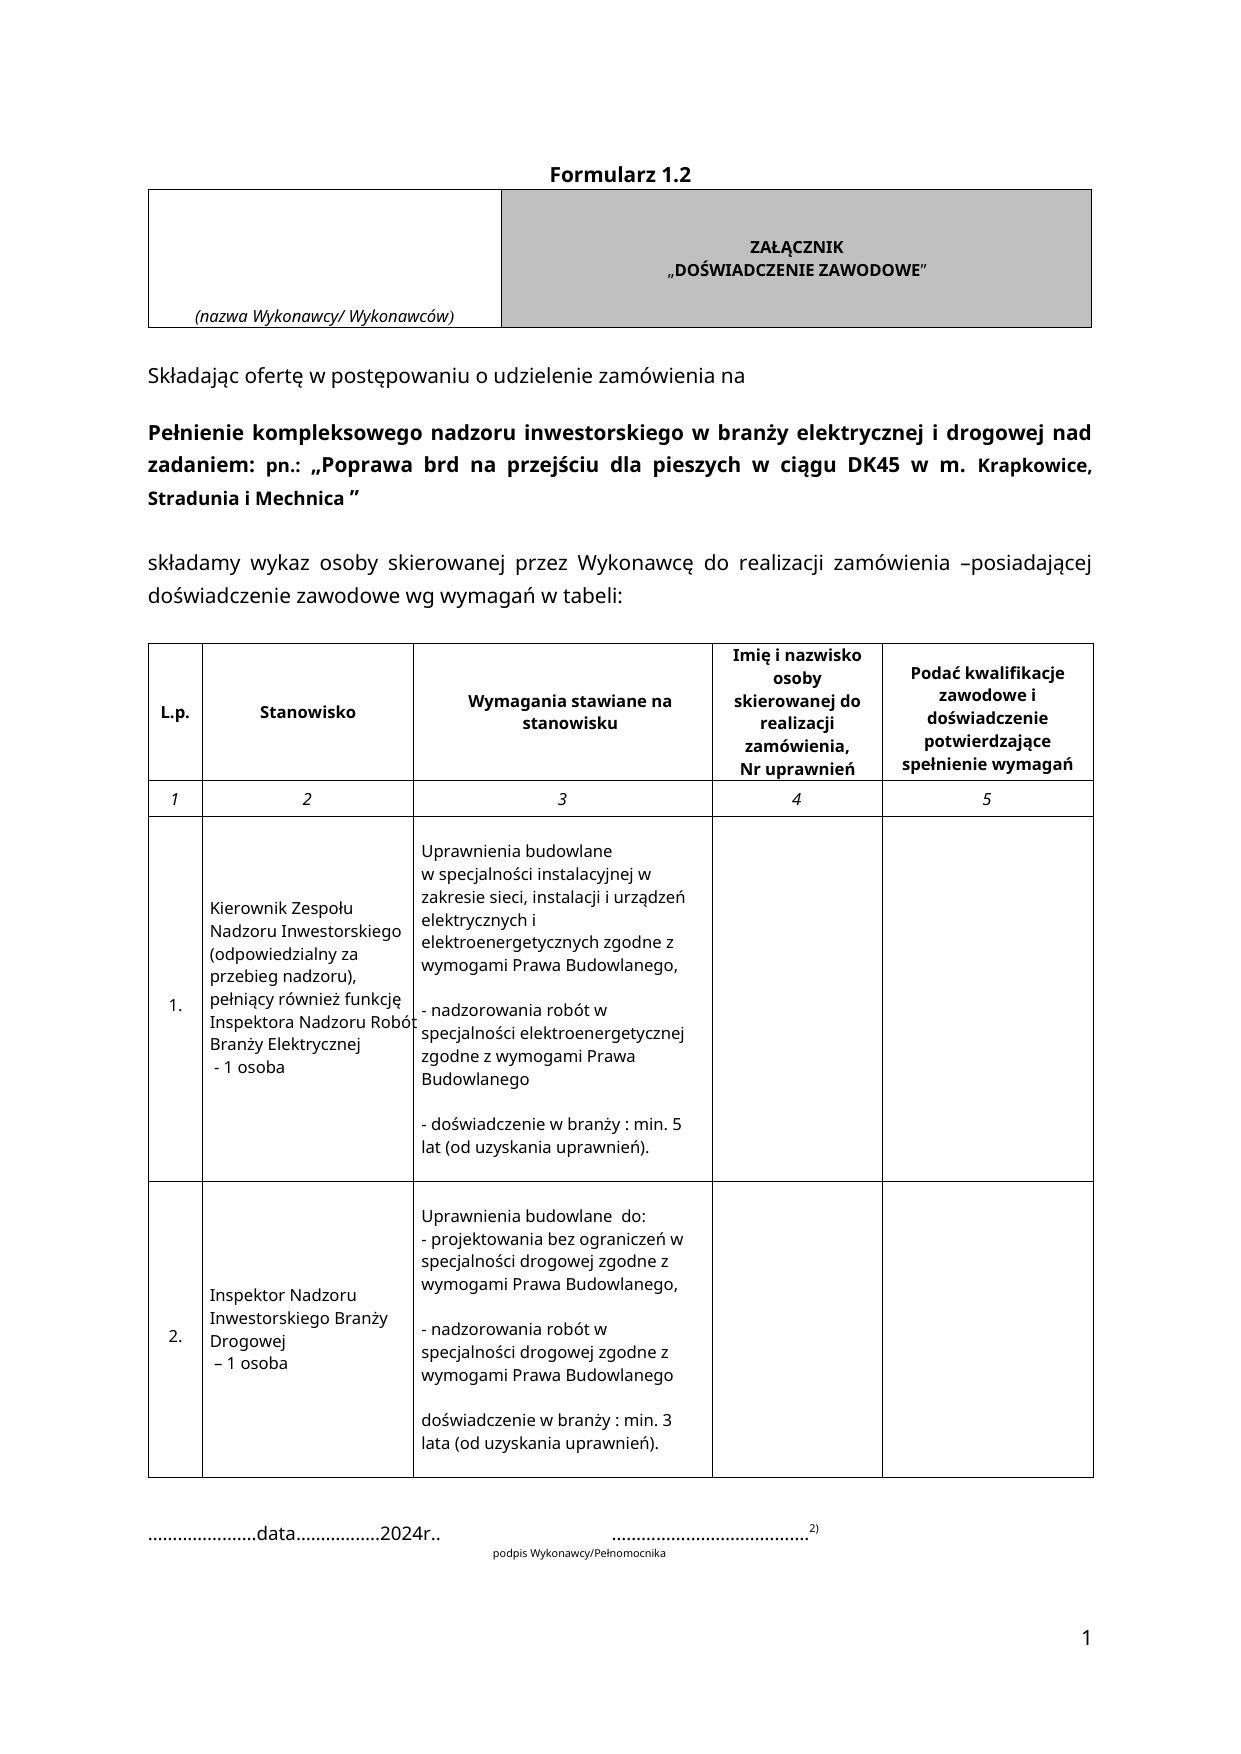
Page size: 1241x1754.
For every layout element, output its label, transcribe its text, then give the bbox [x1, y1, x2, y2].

table_cell 4 [713, 781, 882, 816]
text Składając ofertę w postępowaniu o udzielenie zamówienia na [148, 361, 1093, 389]
table_cell 3 [414, 781, 712, 816]
table_cell 5 [883, 781, 1093, 816]
table_cell [883, 817, 1093, 1181]
table_header Wymagania stawiane na stanowisku [414, 644, 712, 780]
table_header Stanowisko [203, 644, 413, 780]
table_cell [883, 1182, 1093, 1477]
table_cell Kierownik Zespołu Nadzoru Inwestorskiego (odpowiedzialny za przebieg nadzoru), pełniący również funkcję Inspektora Nadzoru Robót Branży Elektrycznej - 1 osoba [203, 817, 413, 1181]
table_cell 1. [149, 817, 202, 1181]
table_cell 1 [149, 781, 202, 816]
table_cell Uprawnienia budowlane w specjalności instalacyjnej w zakresie sieci, instalacji i urządzeń elektrycznych i elektroenergetycznych zgodne z wymogami Prawa Budowlanego, - nadzorowania robót w specjalności elektroenergetycznej zgodne z wymogami Prawa Budowlanego - doświadczenie w branży : min. 5 lat (od uzyskania uprawnień). [414, 817, 712, 1181]
table_cell [713, 1182, 882, 1477]
text Formularz 1.2 [148, 160, 1093, 188]
table_cell Inspektor Nadzoru Inwestorskiego Branży Drogowej – 1 osoba [203, 1182, 413, 1477]
table_header Imię i nazwisko osoby skierowanej do realizacji zamówienia, Nr uprawnień [713, 644, 882, 780]
table_cell 2. [149, 1182, 202, 1477]
table_cell Uprawnienia budowlane do: - projektowania bez ograniczeń w specjalności drogowej zgodne z wymogami Prawa Budowlanego, - nadzorowania robót w specjalności drogowej zgodne z wymogami Prawa Budowlanego doświadczenie w branży : min. 3 lata (od uzyskania uprawnień). [414, 1182, 712, 1477]
text podpis Wykonawcy/Pełnomocnika [148, 1546, 1093, 1572]
text ………………….data……………..2024r.. ………………………………….2) [148, 1521, 1093, 1546]
text Pełnienie kompleksowego nadzoru inwestorskiego w branży elektrycznej i drogowej nad zadaniem: pn.: „Poprawa brd na przejściu dla pieszych w ciągu DK45 w m. Krapkowice, Stradunia i Mechnica ” [148, 418, 1093, 511]
table_cell 2 [203, 781, 413, 816]
table_header Podać kwalifikacje zawodowe i doświadczenie potwierdzające spełnienie wymagań [883, 644, 1093, 780]
table_header (nazwa Wykonawcy/ Wykonawców) [149, 190, 501, 327]
table_header ZAŁĄCZNIK „DOŚWIADCZENIE ZAWODOWE” [502, 190, 1091, 327]
text składamy wykaz osoby skierowanej przez Wykonawcę do realizacji zamówienia –posiadającej doświadczenie zawodowe wg wymagań w tabeli: [148, 548, 1093, 609]
table_cell [713, 817, 882, 1181]
table_header L.p. [149, 644, 202, 780]
